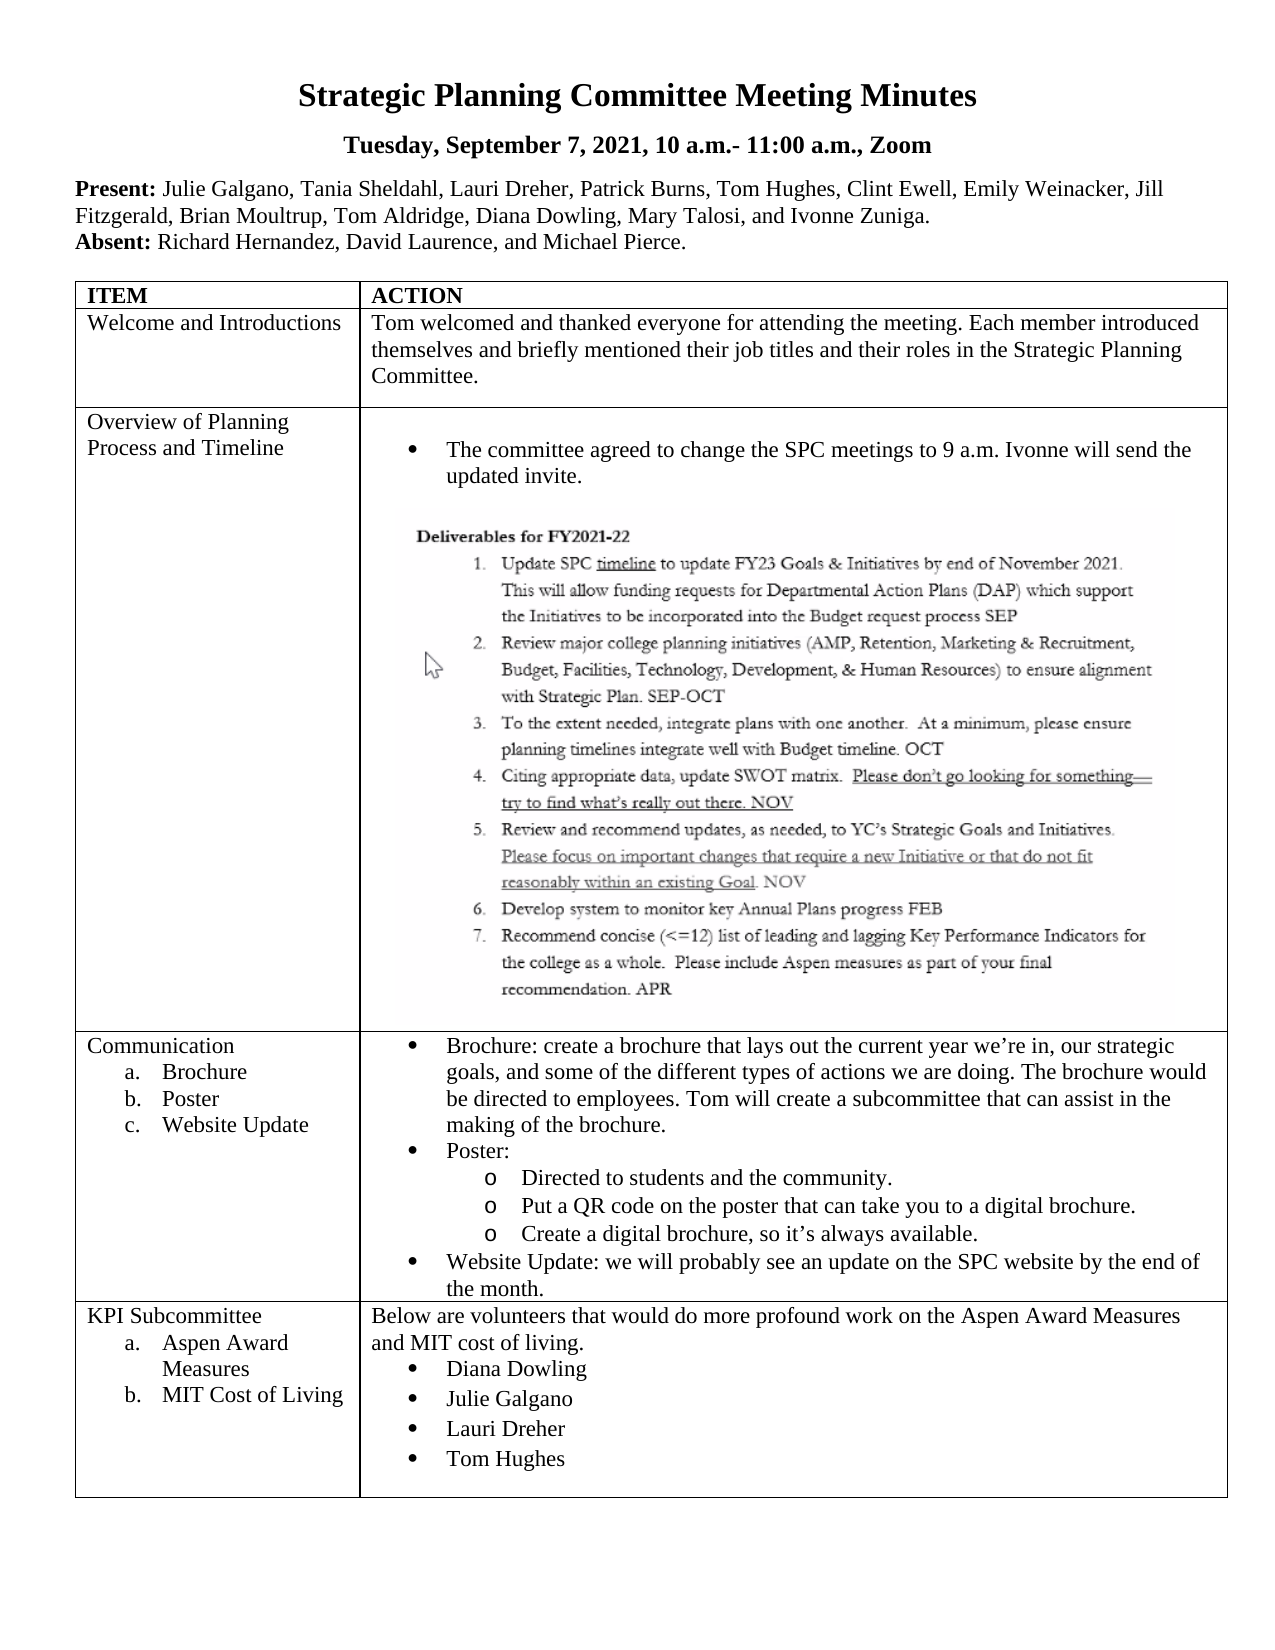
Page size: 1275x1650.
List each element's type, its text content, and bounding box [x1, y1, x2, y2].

table_cell Tom welcomed and thanked everyone for attending the meeting. Each member introduced themselves and briefly mentioned their job titles and their roles in the Strategic Planning Committee. [361, 309, 1227, 407]
table_cell Communication Brochure Poster Website Update [76, 1032, 359, 1301]
table_cell Overview of Planning Process and Timeline [76, 408, 359, 1031]
table_header ACTION [361, 282, 1227, 308]
table_cell The committee agreed to change the SPC meetings to 9 a.m. Ivonne will send the updated invite. [361, 408, 1227, 1031]
table_header ITEM [76, 282, 359, 308]
text Tuesday, September 7, 2021, 10 a.m.- 11:00 a.m., Zoom [75, 130, 1200, 159]
text Strategic Planning Committee Meeting Minutes [75, 75, 1200, 113]
table_cell Below are volunteers that would do more profound work on the Aspen Award Measures and MIT cost of living. Diana Dowling Julie Galgano Lauri Dreher Tom Hughes [361, 1302, 1227, 1497]
table_cell Welcome and Introductions [76, 309, 359, 407]
picture [395, 508, 1175, 1025]
text Present: Julie Galgano, Tania Sheldahl, Lauri Dreher, Patrick Burns, Tom Hughes, Clint Ewell, Emily Weinacker, Jill Fitzgerald, Brian Moultrup, Tom Aldridge, Diana Dowling, Mary Talosi, and Ivonne Zuniga. [75, 175, 1200, 228]
text Absent: Richard Hernandez, David Laurence, and Michael Pierce. [75, 228, 1200, 254]
table_cell Brochure: create a brochure that lays out the current year we’re in, our strategic goals, and some of the different types of actions we are doing. The brochure would be directed to employees. Tom will create a subcommittee that can assist in the making of the brochure. Poster: Directed to students and the community. Put a QR code on the poster that can take you to a digital brochure. Create a digital brochure, so it’s always available. Website Update: we will probably see an update on the SPC website by the end of the month. [361, 1032, 1227, 1301]
table_cell KPI Subcommittee Aspen Award Measures MIT Cost of Living [76, 1302, 359, 1497]
